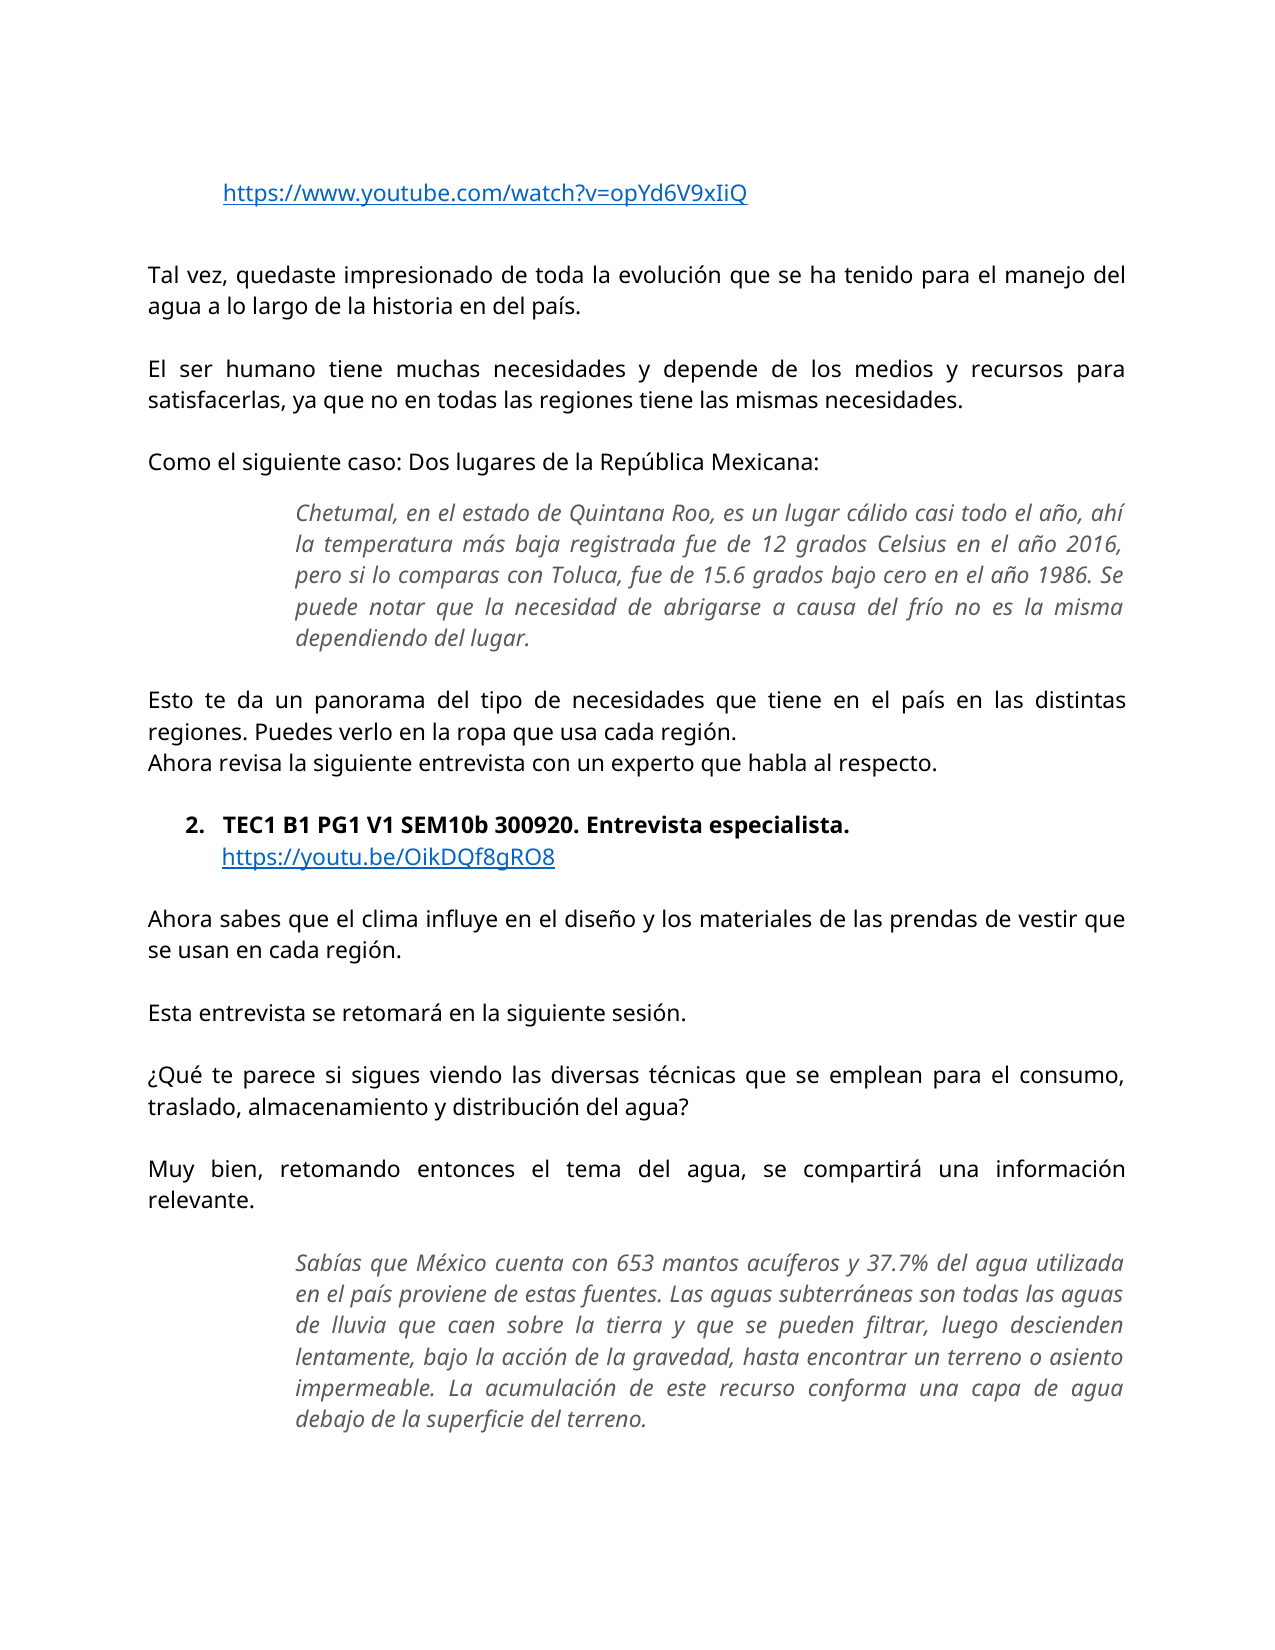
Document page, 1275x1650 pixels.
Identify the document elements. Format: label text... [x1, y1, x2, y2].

text Chetumal, en el estado de Quintana Roo, es un lugar cálido casi todo el año, ahí la temperatura más baja registrada fue de 12 grados Celsius en el año 2016, pero si lo comparas con Toluca, fue de 15.6 grados bajo cero en el año 1986. Se puede notar que la necesidad de abrigarse a causa del frío no es la misma dependiendo del lugar. [295, 497, 1127, 653]
text Como el siguiente caso: Dos lugares de la República Mexicana: [148, 446, 1127, 478]
text Sabías que México cuenta con 653 mantos acuíferos y 37.7% del agua utilizada en el país proviene de estas fuentes. Las aguas subterráneas son todas las aguas de lluvia que caen sobre la tierra y que se pueden filtrar, luego descienden lentamente, bajo la acción de la gravedad, hasta encontrar un terreno o asiento impermeable. La acumulación de este recurso conforma una capa de agua debajo de la superficie del terreno. [295, 1247, 1127, 1434]
text Esto te da un panorama del tipo de necesidades que tiene en el país en las distintas regiones. Puedes verlo en la ropa que usa cada región. [148, 684, 1127, 747]
text ¿Qué te parece si sigues viendo las diversas técnicas que se emplean para el consumo, traslado, almacenamiento y distribución del agua? [148, 1059, 1127, 1122]
text El ser humano tiene muchas necesidades y depende de los medios y recursos para satisfacerlas, ya que no en todas las regiones tiene las mismas necesidades. [148, 353, 1127, 415]
text Esta entrevista se retomará en la siguiente sesión. [148, 997, 1127, 1028]
text Tal vez, quedaste impresionado de toda la evolución que se ha tenido para el manejo del agua a lo largo de la historia en del país. [148, 259, 1127, 321]
text https://youtu.be/OikDQf8gRO8 [148, 841, 1127, 872]
text Muy bien, retomando entonces el tema del agua, se compartirá una información relevante. [148, 1153, 1127, 1216]
list TEC1 B1 PG1 V1 SEM10b 300920. Entrevista especialista. [185, 809, 1127, 841]
text Ahora sabes que el clima influye en el diseño y los materiales de las prendas de vestir que se usan en cada región. [148, 903, 1127, 966]
text Ahora revisa la siguiente entrevista con un experto que habla al respecto. [148, 747, 1127, 778]
list https://www.youtube.com/watch?v=opYd6V9xIiQ [223, 177, 1127, 208]
